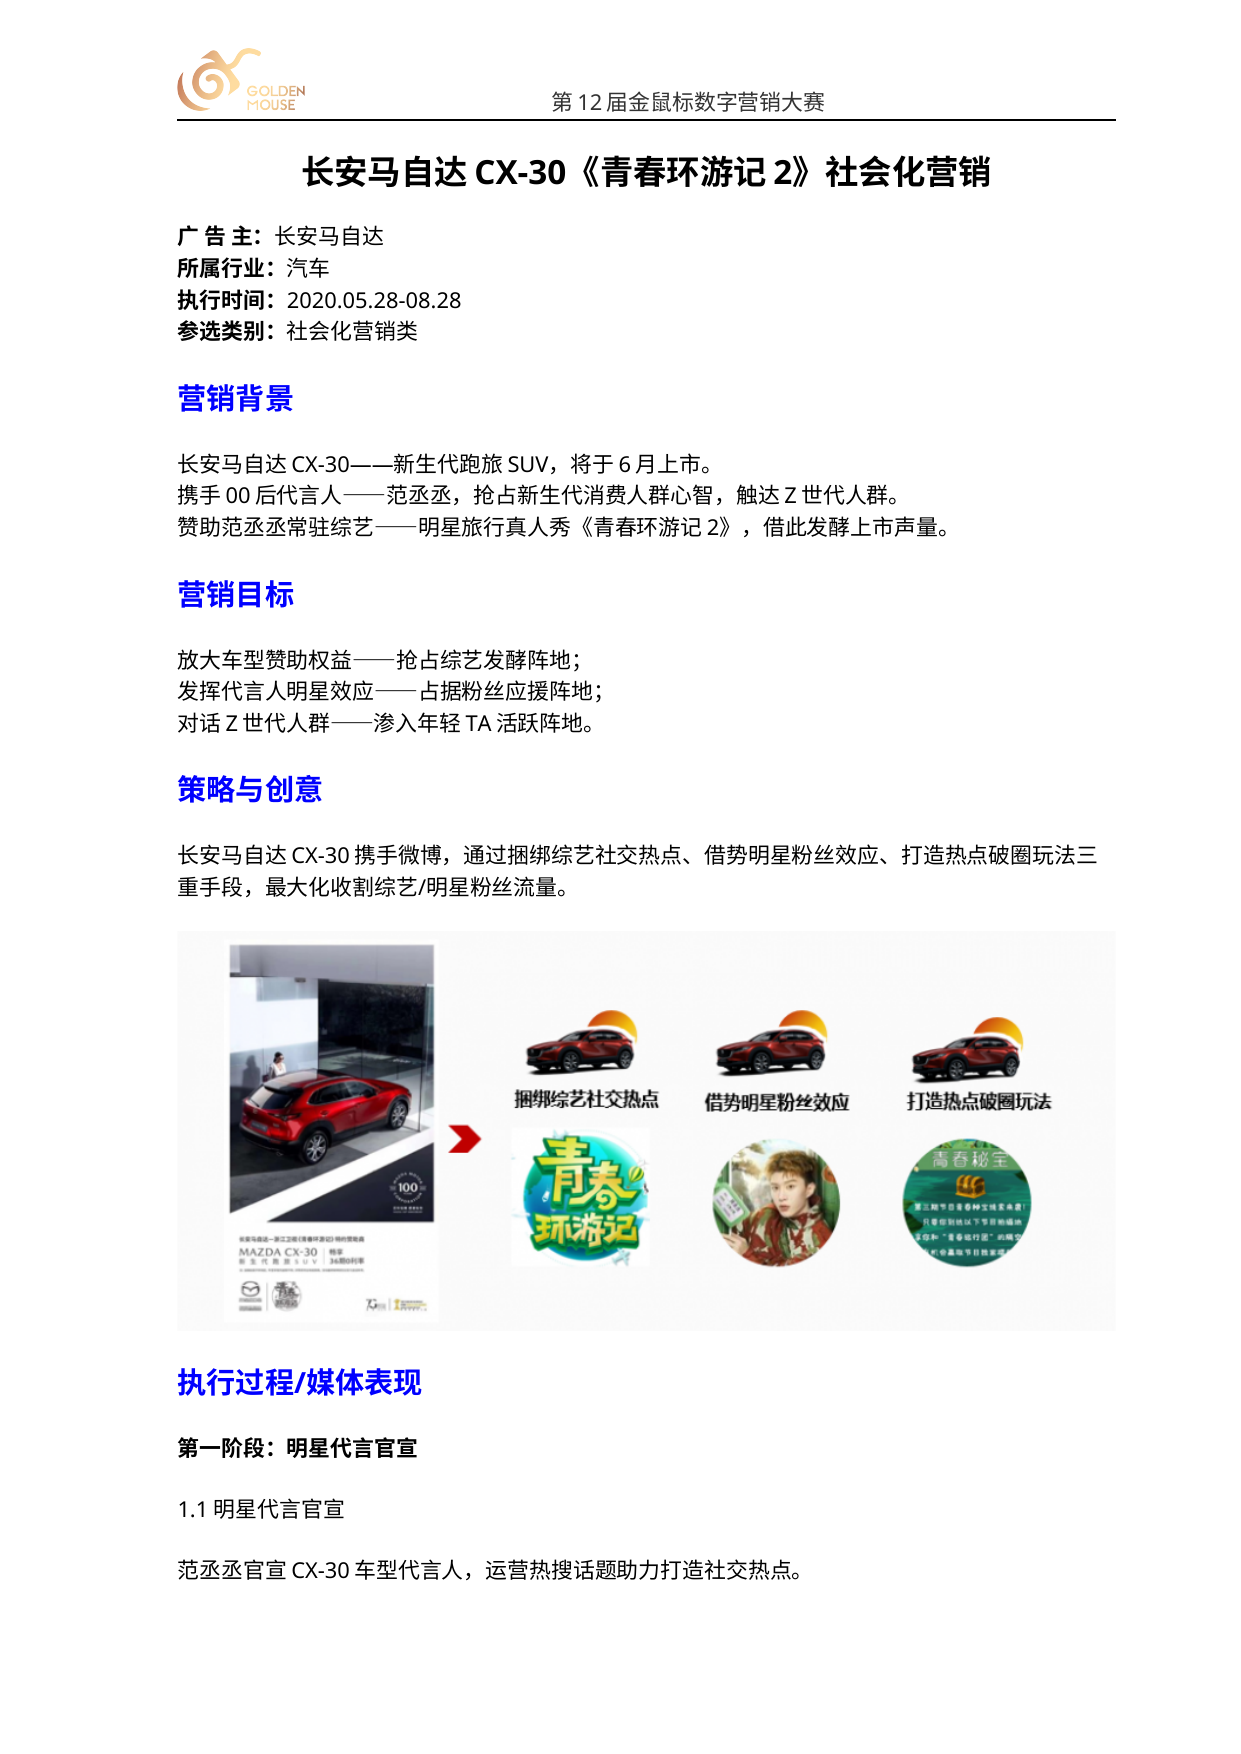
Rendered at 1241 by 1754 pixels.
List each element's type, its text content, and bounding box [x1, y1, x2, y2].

text 范丞丞官宣CX-30车型代言人，运营热搜话题助力打造社交热点。 [177, 1553, 1116, 1584]
text 长安马自达CX-30《青春环游记2》社会化营销 [177, 146, 1116, 194]
text 参选类别：社会化营销类 [177, 314, 1116, 346]
text 长安马自达CX-30——新生代跑旅SUV，将于6月上市。 [177, 447, 1116, 478]
text 营销目标 [177, 571, 1116, 613]
text 长安马自达CX-30携手微博，通过捆绑综艺社交热点、借势明星粉丝效应、打造热点破圈玩法三重手段，最大化收割综艺/明星粉丝流量。 [177, 838, 1116, 902]
text 对话Z世代人群——渗入年轻TA活跃阵地。 [177, 706, 1116, 738]
text 广 告 主：长安马自达 [177, 219, 1116, 251]
text 放大车型赞助权益——抢占综艺发酵阵地； [177, 643, 1116, 674]
text 赞助范丞丞常驻综艺——明星旅行真人秀《青春环游记2》，借此发酵上市声量。 [177, 510, 1116, 542]
picture [177, 48, 305, 111]
text 营销背景 [177, 375, 1116, 417]
text 执行过程/媒体表现 [177, 1359, 1116, 1402]
text 发挥代言人明星效应——占据粉丝应援阵地； [177, 674, 1116, 706]
text 第一阶段：明星代言官宣 [177, 1431, 1116, 1463]
text 1.1 明星代言官宣 [177, 1492, 1116, 1523]
text 所属行业：汽车 [177, 251, 1116, 283]
text 携手00后代言人——范丞丞，抢占新生代消费人群心智，触达Z世代人群。 [177, 478, 1116, 510]
text 策略与创意 [177, 767, 1116, 809]
text 执行时间：2020.05.28-08.28 [177, 283, 1116, 314]
picture [177, 931, 1116, 1331]
